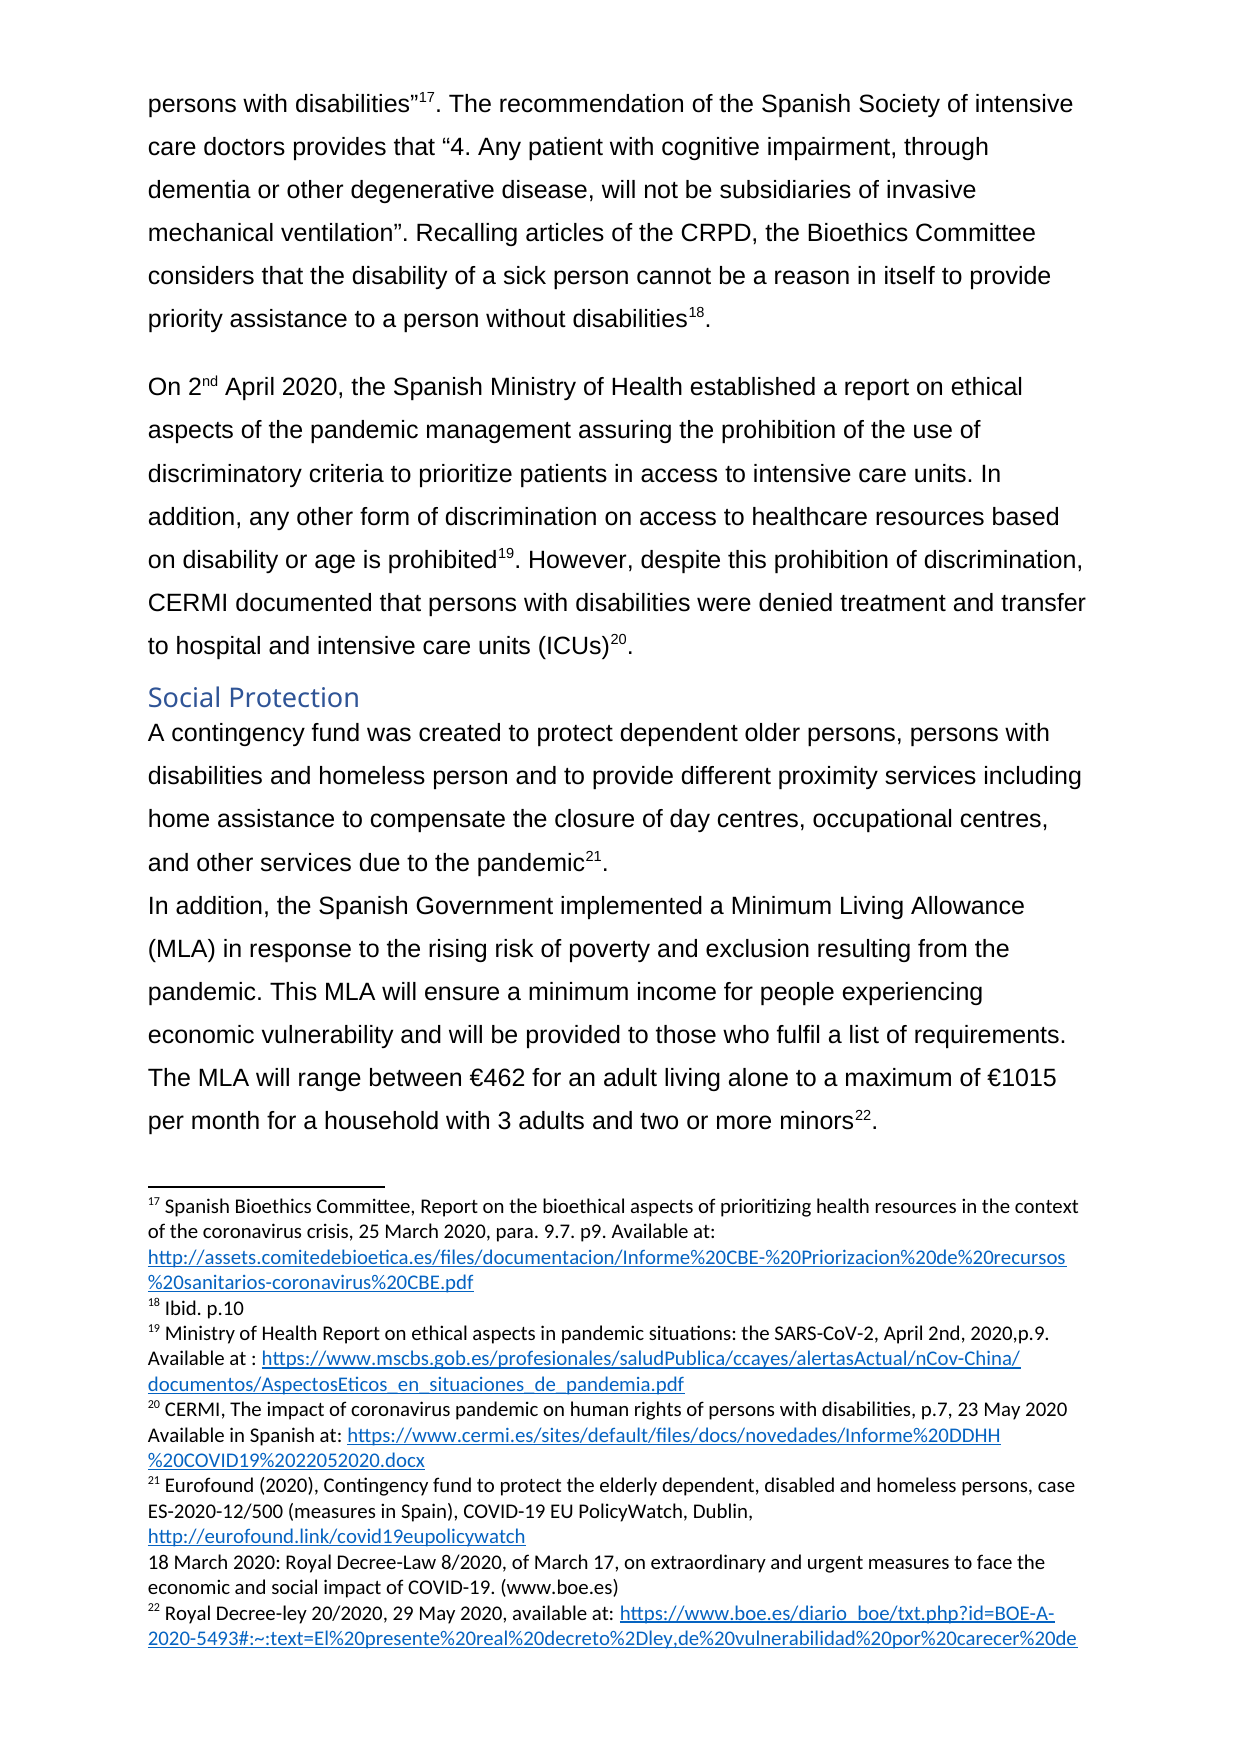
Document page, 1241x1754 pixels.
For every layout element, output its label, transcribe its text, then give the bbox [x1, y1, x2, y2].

text In addition, the Spanish Government implemented a Minimum Living Allowance (MLA) in response to the rising risk of poverty and exclusion resulting from the pandemic. This MLA will ensure a minimum income for people experiencing economic vulnerability and will be provided to those who fulfil a list of requirements. The MLA will range between €462 for an adult living alone to a maximum of €1015 per month for a household with 3 adults and two or more minors. [148, 891, 1093, 1135]
text On 2nd April 2020, the Spanish Ministry of Health established a report on ethical aspects of the pandemic management assuring the prohibition of the use of discriminatory criteria to prioritize patients in access to intensive care units. In addition, any other form of discrimination on access to healthcare resources based on disability or age is prohibited. However, despite this prohibition of discrimination, CERMI documented that persons with disabilities were denied treatment and transfer to hospital and intensive care units (ICUs). [148, 372, 1093, 660]
subtitle Social Protection [148, 678, 1093, 715]
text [148, 89, 1093, 333]
text A contingency fund was created to protect dependent older persons, persons with disabilities and homeless person and to provide different proximity services including home assistance to compensate the closure of day centres, occupational centres, and other services due to the pandemic. [148, 718, 1093, 876]
